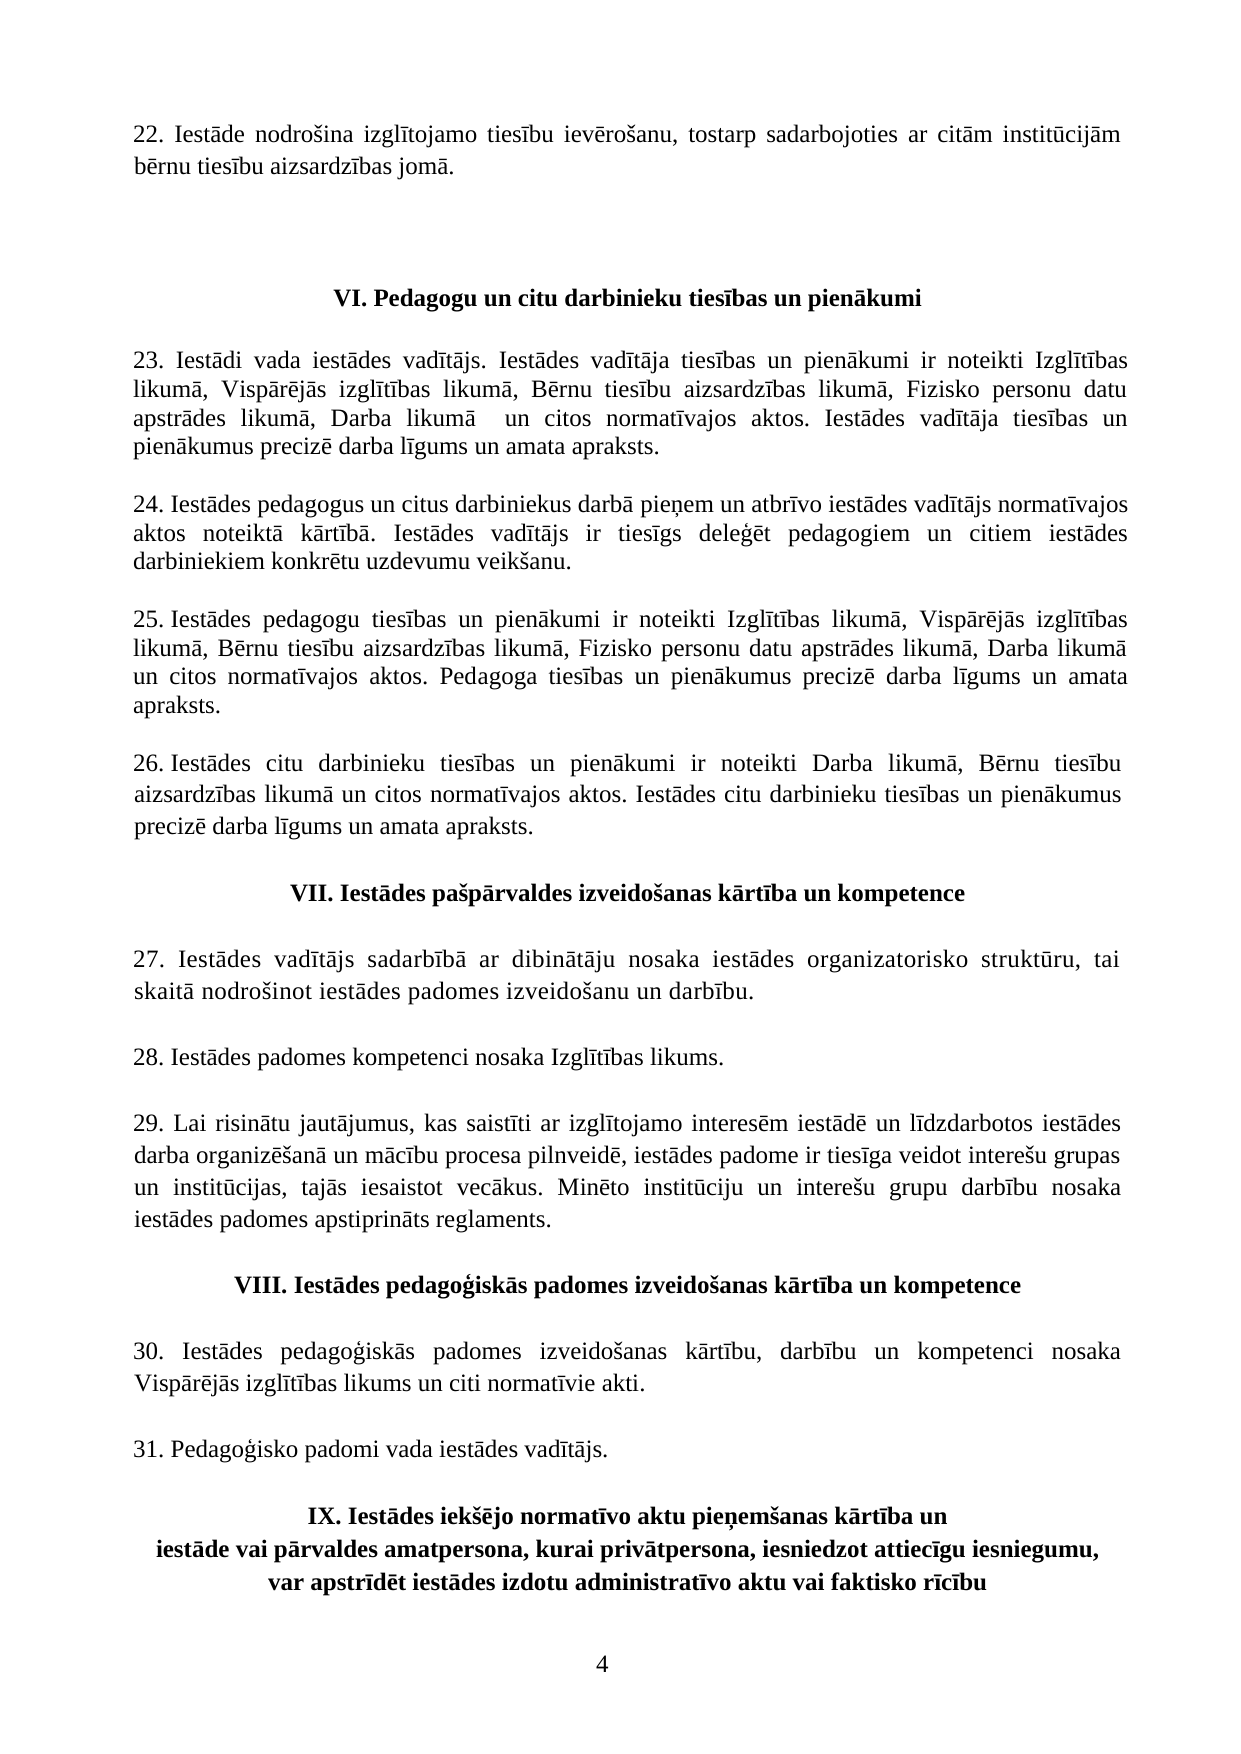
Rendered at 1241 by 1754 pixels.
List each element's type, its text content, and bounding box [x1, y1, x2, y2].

text IX. Iestādes iekšējo normatīvo aktu pieņemšanas kārtība un [133, 1501, 1122, 1529]
text 28. Iestādes padomes kompetenci nosaka Izglītības likums. [133, 1042, 1122, 1071]
text 24. Iestādes pedagogus un citus darbiniekus darbā pieņem un atbrīvo iestādes vadītājs normatīvajos aktos noteiktā kārtībā. Iestādes vadītājs ir tiesīgs deleģēt pedagogiem un citiem iestādes darbiniekiem konkrētu uzdevumu veikšanu. [133, 489, 1129, 575]
text 30. Iestādes pedagoģiskās padomes izveidošanas kārtību, darbību un kompetenci nosaka Vispārējās izglītības likums un citi normatīvie akti. [133, 1336, 1122, 1397]
text VI. Pedagogu un citu darbinieku tiesības un pienākumi [133, 283, 1122, 312]
text VII. Iestādes pašpārvaldes izveidošanas kārtība un kompetence [133, 878, 1122, 906]
text 29. Lai risinātu jautājumus, kas saistīti ar izglītojamo interesēm iestādē un līdzdarbotos iestādes darba organizēšanā un mācību procesa pilnveidē, iestādes padome ir tiesīga veidot interešu grupas un institūcijas, tajās iesaistot vecākus. Minēto institūciju un interešu grupu darbību nosaka iestādes padomes apstiprināts reglaments. [133, 1108, 1122, 1233]
text 26. Iestādes citu darbinieku tiesības un pienākumi ir noteikti Darba likumā, Bērnu tiesību aizsardzības likumā un citos normatīvajos aktos. Iestādes citu darbinieku tiesības un pienākumus precizē darba līgums un amata apraksts. [133, 748, 1122, 840]
text VIII. Iestādes pedagoģiskās padomes izveidošanas kārtība un kompetence [133, 1270, 1122, 1299]
text 31. Pedagoģisko padomi vada iestādes vadītājs. [133, 1434, 1122, 1463]
text 25. Iestādes pedagogu tiesības un pienākumi ir noteikti Izglītības likumā, Vispārējās izglītības likumā, Bērnu tiesību aizsardzības likumā, Fizisko personu datu apstrādes likumā, Darba likumā un citos normatīvajos aktos. Pedagoga tiesības un pienākumus precizē darba līgums un amata apraksts. [133, 604, 1129, 719]
text 22. Iestāde nodrošina izglītojamo tiesību ievērošanu, tostarp sadarbojoties ar citām institūcijām bērnu tiesību aizsardzības jomā. [133, 119, 1122, 179]
text var apstrīdēt iestādes izdotu administratīvo aktu vai faktisko rīcību [133, 1567, 1122, 1596]
text 23. Iestādi vada iestādes vadītājs. Iestādes vadītāja tiesības un pienākumi ir noteikti Izglītības likumā, Vispārējās izglītības likumā, Bērnu tiesību aizsardzības likumā, Fizisko personu datu apstrādes likumā, Darba likumā un citos normatīvajos aktos. Iestādes vadītāja tiesības un pienākumus precizē darba līgums un amata apraksts. [133, 345, 1129, 460]
text 27. Iestādes vadītājs sadarbībā ar dibinātāju nosaka iestādes organizatorisko struktūru, tai skaitā nodrošinot iestādes padomes izveidošanu un darbību. [133, 944, 1122, 1004]
text iestāde vai pārvaldes amatpersona, kurai privātpersona, iesniedzot attiecīgu iesniegumu, [133, 1534, 1122, 1563]
